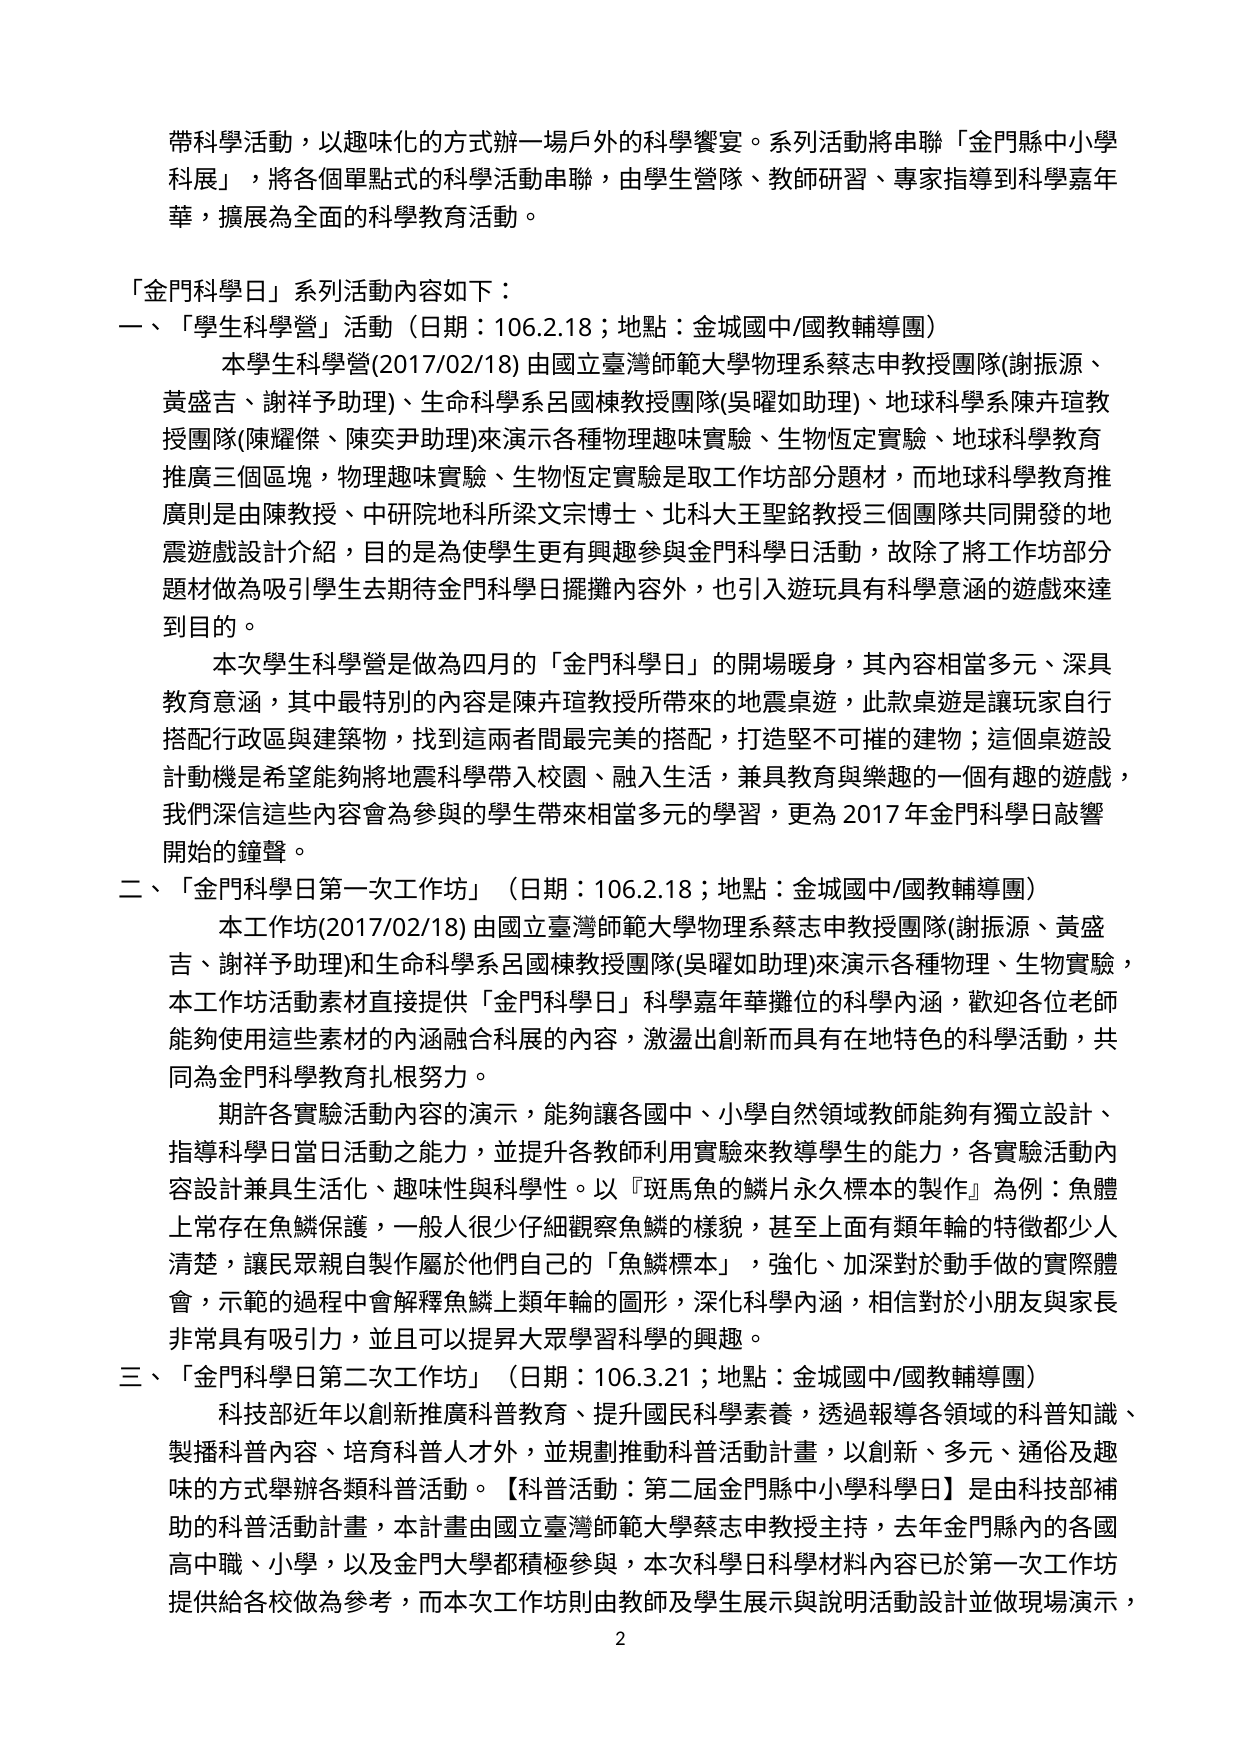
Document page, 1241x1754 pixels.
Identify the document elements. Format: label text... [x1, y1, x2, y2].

text 「金門科學日」系列活動內容如下： [118, 272, 1122, 308]
text 期許各實驗活動內容的演示，能夠讓各國中、小學自然領域教師能夠有獨立設計、指導科學日當日活動之能力，並提升各教師利用實驗來教導學生的能力，各實驗活動內容設計兼具生活化、趣味性與科學性。以『斑馬魚的鱗片永久標本的製作』為例：魚體上常存在魚鱗保護，一般人很少仔細觀察魚鱗的樣貌，甚至上面有類年輪的特徵都少人清楚，讓民眾親自製作屬於他們自己的「魚鱗標本」，強化、加深對於動手做的實際體會，示範的過程中會解釋魚鱗上類年輪的圖形，深化科學內涵，相信對於小朋友與家長非常具有吸引力，並且可以提昇大眾學習科學的興趣。 [168, 1094, 1122, 1357]
text 本工作坊(2017/02/18) 由國立臺灣師範大學物理系蔡志申教授團隊(謝振源、黃盛吉、謝祥予助理)和生命科學系呂國棟教授團隊(吳曜如助理)來演示各種物理、生物實驗，本工作坊活動素材直接提供「金門科學日」科學嘉年華攤位的科學內涵，歡迎各位老師能夠使用這些素材的內涵融合科展的內容，激盪出創新而具有在地特色的科學活動，共同為金門科學教育扎根努力。 [168, 907, 1122, 1094]
text 三、「金門科學日第二次工作坊」（日期：106.3.21；地點：金城國中/國教輔導團） [118, 1357, 1122, 1394]
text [168, 122, 1122, 234]
text 本學生科學營(2017/02/18) 由國立臺灣師範大學物理系蔡志申教授團隊(謝振源、黃盛吉、謝祥予助理)、生命科學系呂國棟教授團隊(吳曜如助理)、地球科學系陳卉瑄教授團隊(陳耀傑、陳奕尹助理)來演示各種物理趣味實驗、生物恆定實驗、地球科學教育推廣三個區塊，物理趣味實驗、生物恆定實驗是取工作坊部分題材，而地球科學教育推廣則是由陳教授、中研院地科所梁文宗博士、北科大王聖銘教授三個團隊共同開發的地震遊戲設計介紹，目的是為使學生更有興趣參與金門科學日活動，故除了將工作坊部分題材做為吸引學生去期待金門科學日擺攤內容外，也引入遊玩具有科學意涵的遊戲來達到目的。 [162, 344, 1122, 644]
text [168, 1394, 1122, 1619]
text 二、「金門科學日第一次工作坊」（日期：106.2.18；地點：金城國中/國教輔導團） [118, 869, 1122, 907]
text 本次學生科學營是做為四月的「金門科學日」的開場暖身，其內容相當多元、深具教育意涵，其中最特別的內容是陳卉瑄教授所帶來的地震桌遊，此款桌遊是讓玩家自行搭配行政區與建築物，找到這兩者間最完美的搭配，打造堅不可摧的建物；這個桌遊設計動機是希望能夠將地震科學帶入校園、融入生活，兼具教育與樂趣的一個有趣的遊戲，我們深信這些內容會為參與的學生帶來相當多元的學習，更為2017年金門科學日敲響開始的鐘聲。 [162, 644, 1122, 869]
text 一、「學生科學營」活動（日期：106.2.18；地點：金城國中/國教輔導團） [118, 308, 1122, 344]
